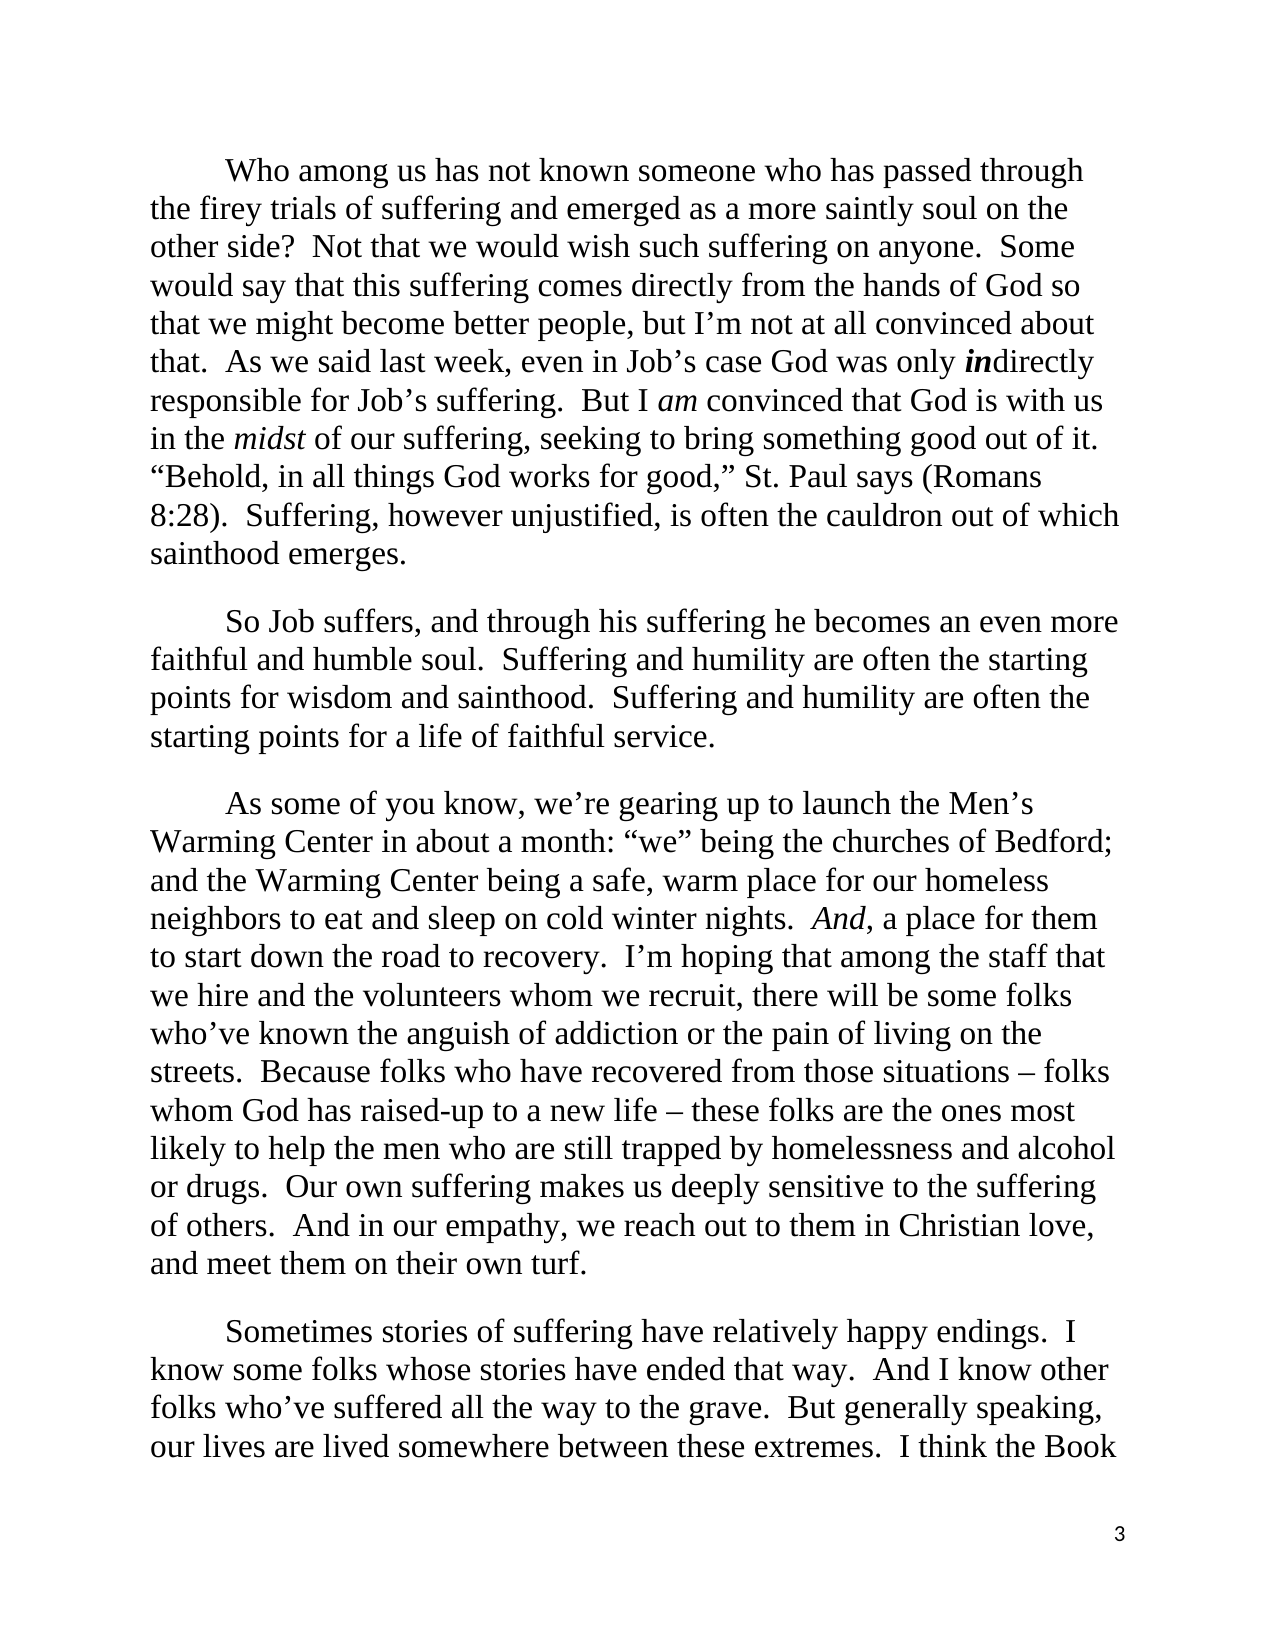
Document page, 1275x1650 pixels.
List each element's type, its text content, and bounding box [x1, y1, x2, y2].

text Who among us has not known someone who has passed through the firey trials of suffering and emerged as a more saintly soul on the other side? Not that we would wish such suffering on anyone. Some would say that this suffering comes directly from the hands of God so that we might become better people, but I’m not at all convinced about that. As we said last week, even in Job’s case God was only indirectly responsible for Job’s suffering. But I am convinced that God is with us in the midst of our suffering, seeking to bring something good out of it. “Behold, in all things God works for good,” St. Paul says (Romans 8:28). Suffering, however unjustified, is often the cauldron out of which sainthood emerges. [150, 150, 1125, 572]
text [150, 1311, 1125, 1464]
text So Job suffers, and through his suffering he becomes an even more faithful and humble soul. Suffering and humility are often the starting points for wisdom and sainthood. Suffering and humility are often the starting points for a life of faithful service. [150, 601, 1125, 754]
text As some of you know, we’re gearing up to launch the Men’s Warming Center in about a month: “we” being the churches of Bedford; and the Warming Center being a safe, warm place for our homeless neighbors to eat and sleep on cold winter nights. And, a place for them to start down the road to recovery. I’m hoping that among the staff that we hire and the volunteers whom we recruit, there will be some folks who’ve known the anguish of addiction or the pain of living on the streets. Because folks who have recovered from those situations – folks whom God has raised-up to a new life – these folks are the ones most likely to help the men who are still trapped by homelessness and alcohol or drugs. Our own suffering makes us deeply sensitive to the suffering of others. And in our empathy, we reach out to them in Christian love, and meet them on their own turf. [150, 783, 1125, 1282]
